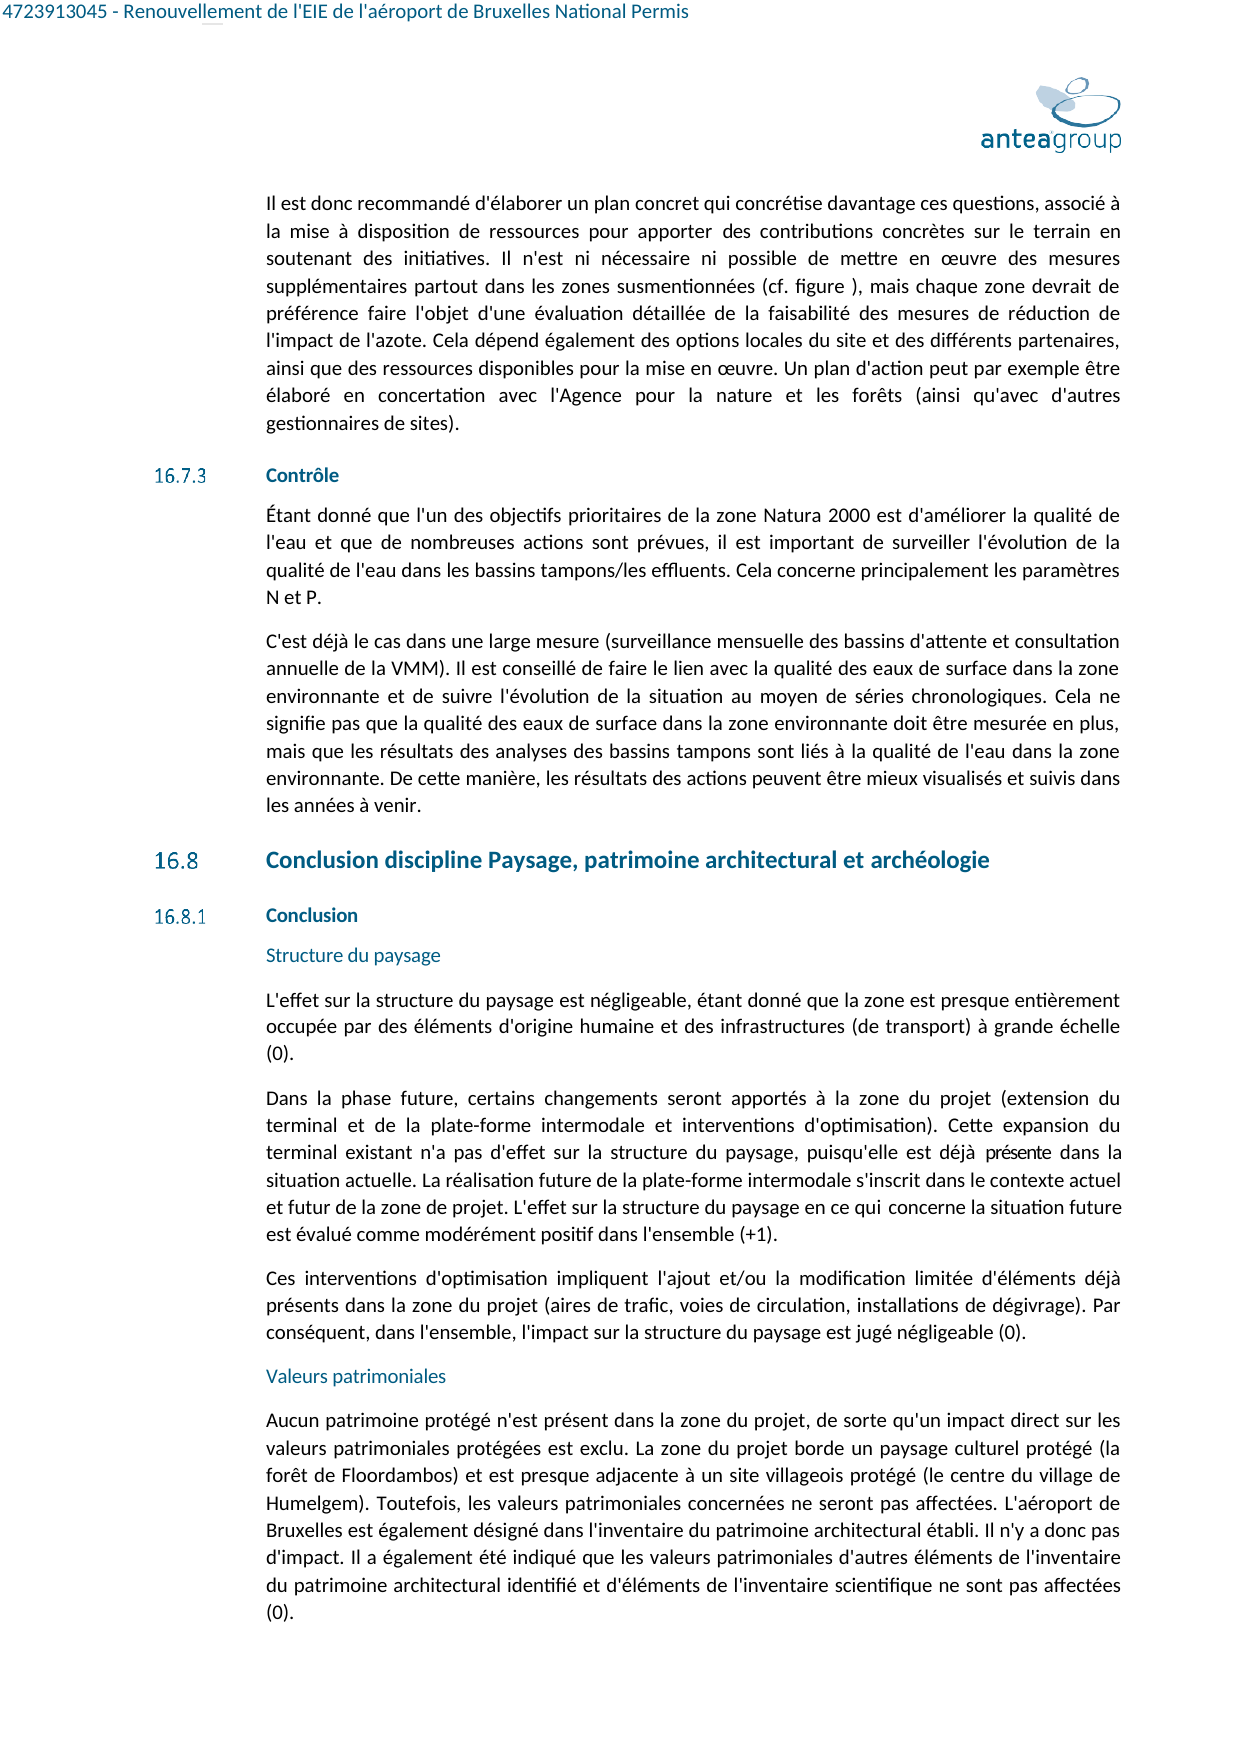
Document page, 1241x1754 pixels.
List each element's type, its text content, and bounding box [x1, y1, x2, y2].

picture [161, 468, 167, 483]
text Conclusion discipline Paysage, patrimoine architectural et archéologie [266, 844, 1190, 875]
text Étant donné que l'un des objectifs prioritaires de la zone Natura 2000 est d'améliorer la qualité de l'eau et que de nombreuses actions sont prévues, il est important de surveiller l'évolution de la qualité de l'eau dans les bassins tampons/les effluents. Cela concerne principalement les paramètres N et P. [266, 502, 1121, 609]
picture [162, 852, 170, 869]
picture [171, 852, 189, 869]
picture [1112, 147, 1121, 153]
picture [161, 909, 167, 924]
picture [1056, 136, 1063, 145]
text Aucun patrimoine protégé n'est présent dans la zone du projet, de sorte qu'un impact direct sur les valeurs patrimoniales protégées est exclu. La zone du projet borde un paysage culturel protégé (la forêt de Floordambos) et est presque adjacente à un site villageois protégé (le centre du village de Humelgem). Toutefois, les valeurs patrimoniales concernées ne seront pas affectées. L'aéroport de Bruxelles est également désigné dans l'inventaire du patrimoine architectural établi. Il n'y a donc pas d'impact. Il a également été indiqué que les valeurs patrimoniales d'autres éléments de l'inventaire du patrimoine architectural identifié et d'éléments de l'inventaire scientifique ne sont pas affectées (0). [266, 1408, 1122, 1625]
text Il est donc recommandé d'élaborer un plan concret qui concrétise davantage ces questions, associé à la mise à disposition de ressources pour apporter des contributions concrètes sur le terrain en soutenant des initiatives. Il n'est ni nécessaire ni possible de mettre en œuvre des mesures supplémentaires partout dans les zones susmentionnées (cf. figure ), mais chaque zone devrait de préférence faire l'objet d'une évaluation détaillée de la faisabilité des mesures de réduction de l'impact de l'azote. Cela dépend également des options locales du site et des différents partenaires, ainsi que des ressources disponibles pour la mise en œuvre. Un plan d'action peut par exemple être élaboré en concertation avec l'Agence pour la nature et les forêts (ainsi qu'avec d'autres gestionnaires de sites). [266, 191, 1122, 435]
text Conclusion [266, 903, 1190, 928]
text L'effet sur la structure du paysage est négligeable, étant donné que la zone est presque entièrement occupée par des éléments d'origine humaine et des infrastructures (de transport) à grande échelle (0). [266, 987, 1121, 1066]
text Dans la phase future, certains changements seront apportés à la zone du projet (extension du terminal et de la plate-forme intermodale et interventions d'optimisation). Cette expansion du terminal existant n'a pas d'effet sur la structure du paysage, puisqu'elle est déjà présente dans la situation actuelle. La réalisation future de la plate-forme intermodale s'inscrit dans le contexte actuel et futur de la zone de projet. L'effet sur la structure du paysage en ce qui concerne la situation future est évalué comme modérément positif dans l'ensemble (+1). [266, 1085, 1122, 1247]
text Valeurs patrimoniales [266, 1363, 1190, 1389]
picture [189, 909, 201, 924]
text Contrôle [266, 462, 1190, 487]
text Structure du paysage [266, 942, 1190, 968]
picture [169, 909, 182, 924]
picture [169, 468, 187, 483]
picture [1112, 136, 1121, 145]
picture [186, 468, 203, 483]
text Ces interventions d'optimisation impliquent l'ajout et/ou la modification limitée d'éléments déjà présents dans la zone du projet (aires de trafic, voies de circulation, installations de dégivrage). Par conséquent, dans l'ensemble, l'impact sur la structure du paysage est jugé négligeable (0). [266, 1266, 1122, 1345]
picture [981, 77, 1121, 153]
text C'est déjà le cas dans une large mesure (surveillance mensuelle des bassins d'attente et consultation annuelle de la VMM). Il est conseillé de faire le lien avec la qualité des eaux de surface dans la zone environnante et de suivre l'évolution de la situation au moyen de séries chronologiques. Cela ne signifie pas que la qualité des eaux de surface dans la zone environnante doit être mesurée en plus, mais que les résultats des analyses des bassins tampons sont liés à la qualité de l'eau dans la zone environnante. De cette manière, les résultats des actions peuvent être mieux visualisés et suivis dans les années à venir. [266, 628, 1122, 818]
